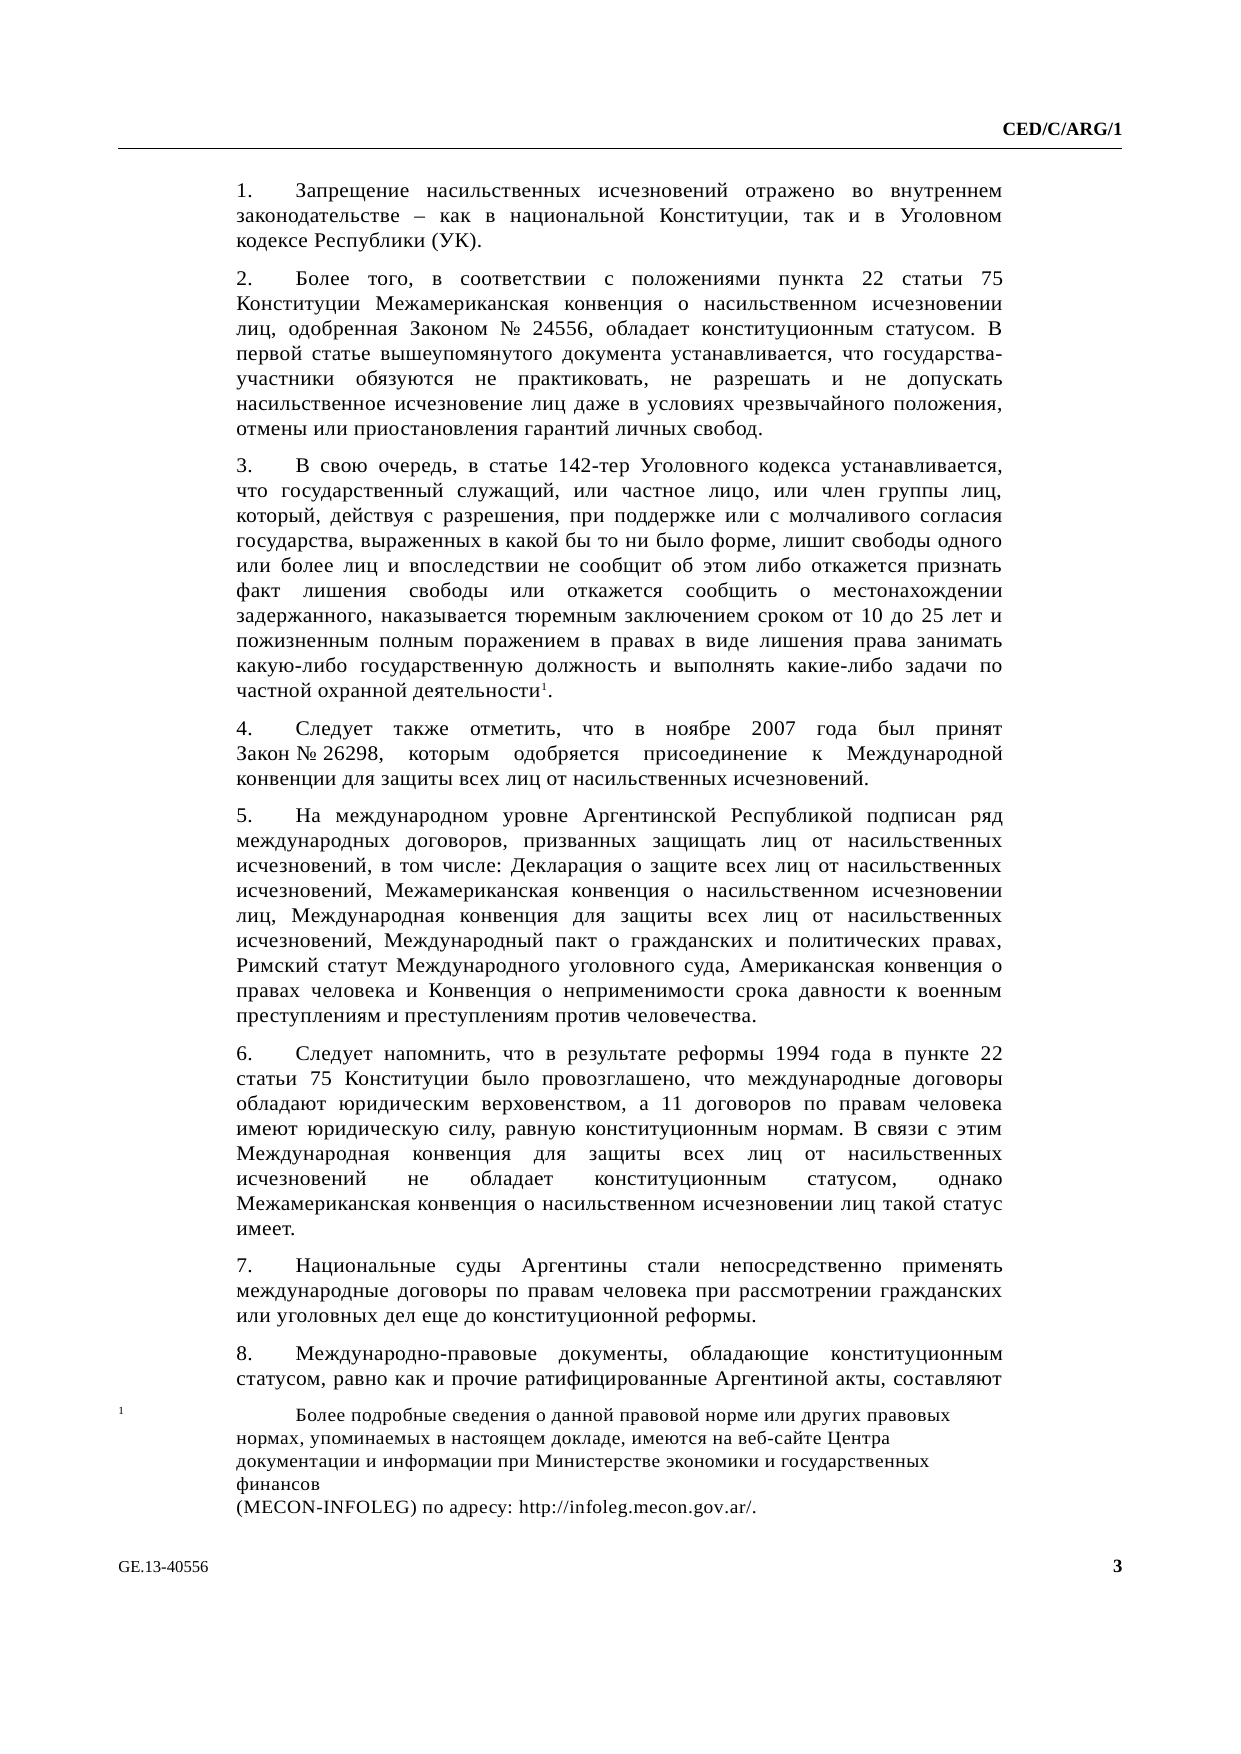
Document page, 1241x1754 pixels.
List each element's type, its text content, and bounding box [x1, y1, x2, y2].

text 4. Следует также отметить, что в ноябре 2007 года был принят Закон № 26298, которым одобряется присоединение к Международной конвенции для защиты всех лиц от насильственных исчезновений. [236, 715, 1004, 790]
text 6. Следует напомнить, что в результате реформы 1994 года в пункте 22 статьи 75 Конституции было провозглашено, что международные договоры обладают юридическим верховенством, а 11 договоров по правам человека имеют юридическую силу, равную конституционным нормам. В связи с этим Международная конвенция для защиты всех лиц от насильственных исчезновений не обладает конституционным статусом, однако Межамериканская конвенция о насильственном исчезновении лиц такой статус имеет. [236, 1040, 1004, 1240]
text 3. В свою очередь, в статье 142-тер Уголовного кодекса устанавливается, что государственный служащий, или частное лицо, или член группы лиц, который, действуя с разрешения, при поддержке или с молчаливого согласия государства, выраженных в какой бы то ни было форме, лишит свободы одного или более лиц и впоследствии не сообщит об этом либо откажется признать факт лишения свободы или откажется сообщить о местонахождении задержанного, наказывается тюремным заключением сроком от 10 до 25 лет и пожизненным полным поражением в правах в виде лишения права занимать какую-либо государственную должность и выполнять какие-либо задачи по частной охранной деятельности. [236, 452, 1004, 702]
text 2. Более того, в соответствии с положениями пункта 22 статьи 75 Конституции Межамериканская конвенция о насильственном исчезновении лиц, одобренная Законом № 24556, обладает конституционным статусом. В первой статье вышеупомянутого документа устанавливается, что государства-участники обязуются не практиковать, не разрешать и не допускать насильственное исчезновение лиц даже в условиях чрезвычайного положения, отмены или приостановления гарантий личных свобод. [236, 265, 1004, 440]
text 1. Запрещение насильственных исчезновений отражено во внутреннем законодательстве – как в национальной Конституции, так и в Уголовном кодексе Республики (УК). [236, 177, 1004, 252]
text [236, 1340, 1004, 1390]
text 5. На международном уровне Аргентинской Республикой подписан ряд международных договоров, призванных защищать лиц от насильственных исчезновений, в том числе: Декларация о защите всех лиц от насильственных исчезновений, Межамериканская конвенция о насильственном исчезновении лиц, Международная конвенция для защиты всех лиц от насильственных исчезновений, Международный пакт о гражданских и политических правах, Римский статут Международного уголовного суда, Американская конвенция о правах человека и Конвенция о неприменимости срока давности к военным преступлениям и преступлениям против человечества. [236, 802, 1004, 1027]
text 7. Национальные суды Аргентины стали непосредственно применять международные договоры по правам человека при рассмотрении гражданских или уголовных дел еще до конституционной реформы. [236, 1252, 1004, 1327]
